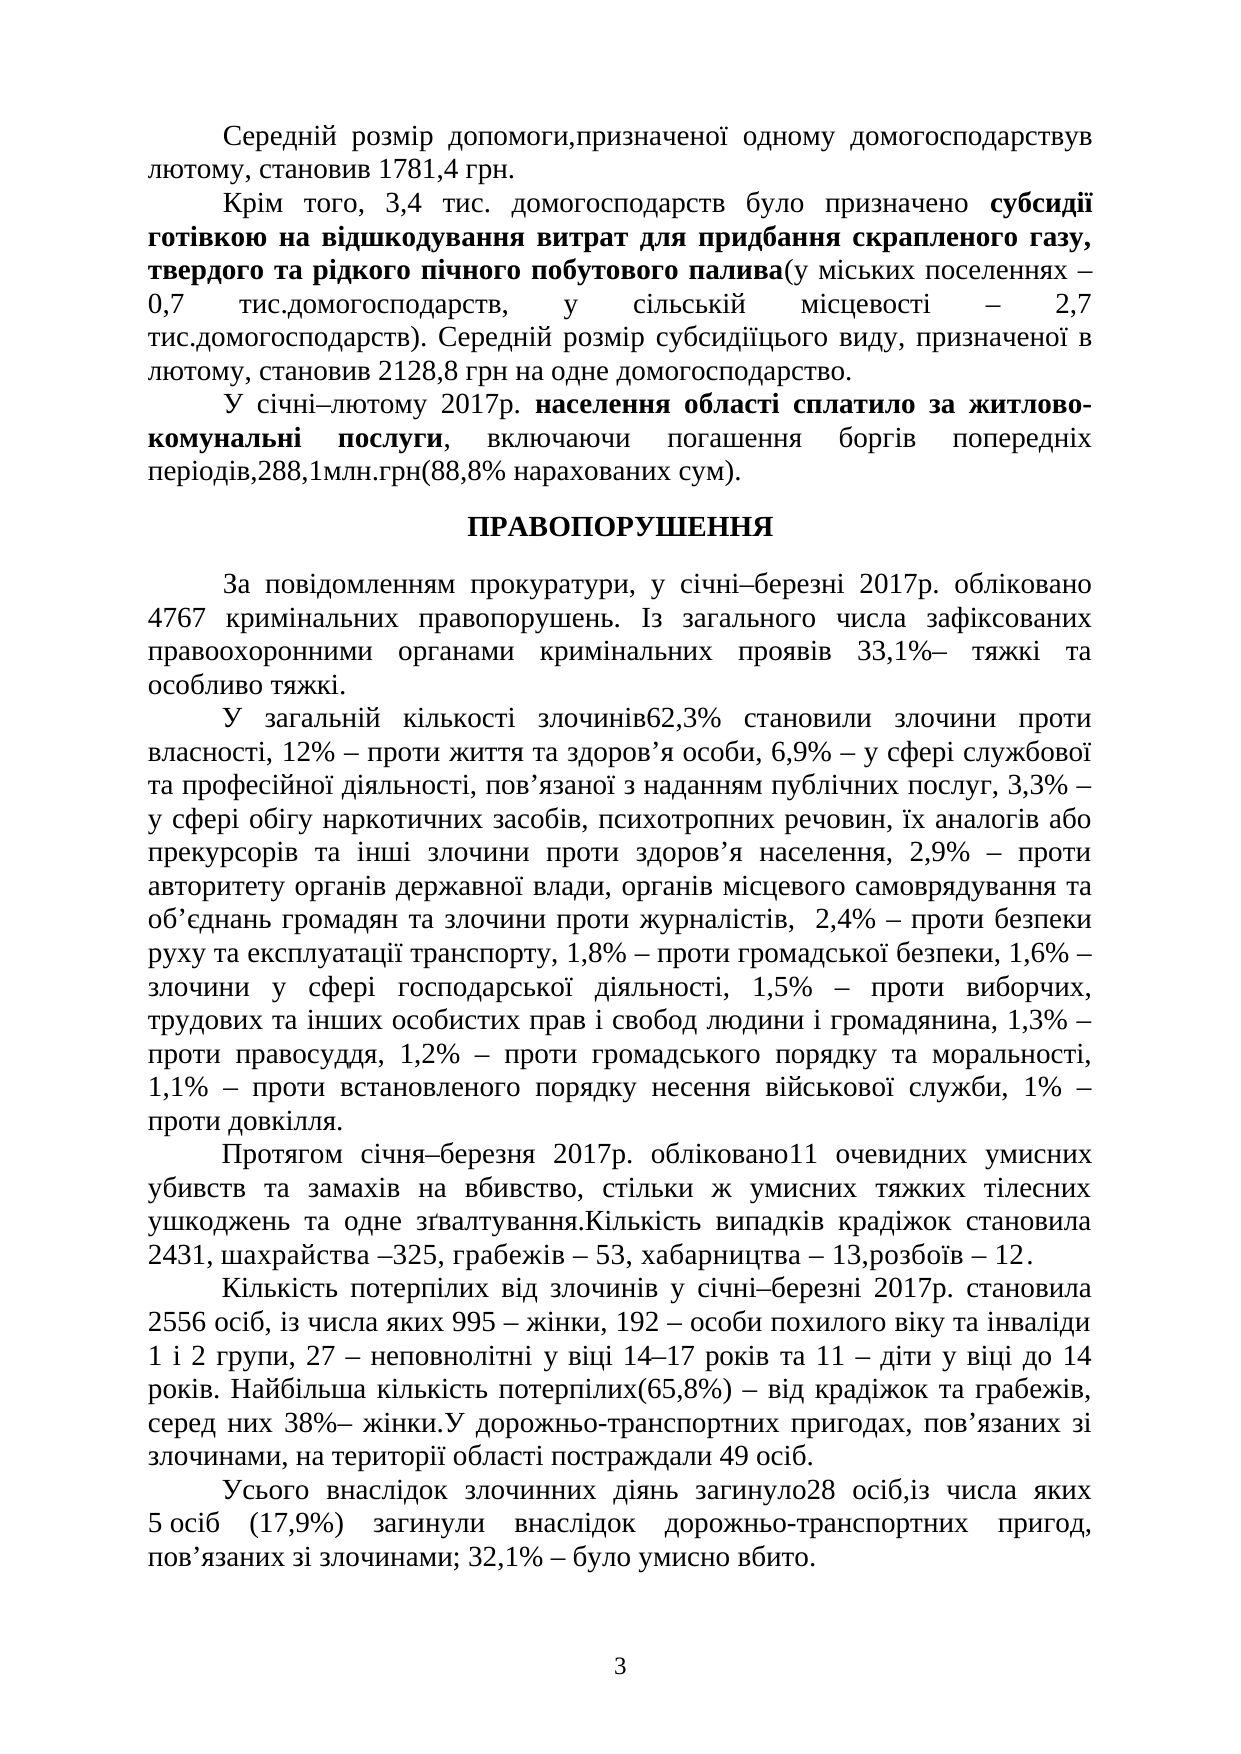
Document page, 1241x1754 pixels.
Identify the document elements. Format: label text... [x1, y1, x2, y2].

text Усього внаслідок злочинних діянь загинуло28 осіб,із числа яких 5 осіб (17,9%) загинули внаслідок дорожньо-транспортних пригод, пов’язаних зі злочинами; 32,1% – було умисно вбито. [148, 1472, 1092, 1572]
text Кількість потерпілих від злочинів у січні–березні 2017р. становила 2556 осіб, із числа яких 995 – жінки, 192 – особи похилого віку та інваліди 1 і 2 групи, 27 – неповнолітні у віці 14–17 років та 11 – діти у віці до 14 років. Найбільша кількість потерпілих(65,8%) – від крадіжок та грабежів, серед них 38%– жінки.У дорожньо-транспортних пригодах, пов’язаних зі злочинами, на території області постраждали 49 осіб. [148, 1271, 1092, 1472]
text Середній розмір допомоги,призначеної одному домогосподарствув лютому, становив 1781,4 грн. [148, 118, 1092, 185]
text Протягом січня–березня 2017р. обліковано11 очевидних умисних убивств та замахів на вбивство, стільки ж умисних тяжких тілесних ушкоджень та одне зґвалтування.Кількість випадків крадіжок становила 2431, шахрайства –325, грабежів – 53, хабарництва – 13,розбоїв – 12. [148, 1136, 1092, 1271]
text За повідомленням прокуратури, у січні–березні 2017р. обліковано 4767 кримінальних правопорушень. Із загального числа зафіксованих правоохоронними органами кримінальних проявів 33,1%– тяжкі та особливо тяжкі. [148, 566, 1092, 700]
text У загальній кількості злочинів62,3% становили злочини проти власності, 12% – проти життя та здоров’я особи, 6,9% – у сфері службової та професійної діяльності, пов’язаної з наданням публічних послуг, 3,3% – у сфері обігу наркотичних засобів, психотропних речовин, їх аналогів або прекурсорів та інші злочини проти здоров’я населення, 2,9% – проти авторитету органів державної влади, органів місцевого самоврядування та об’єднань громадян та злочини проти журналістів, 2,4% – проти безпеки руху та експлуатації транспорту, 1,8% – проти громадської безпеки, 1,6% – злочини у сфері господарської діяльності, 1,5% – проти виборчих, трудових та інших особистих прав і свобод людини і громадянина, 1,3% – проти правосуддя, 1,2% – проти громадського порядку та моральності, 1,1% – проти встановленого порядку несення військової служби, 1% – проти довкілля. [148, 700, 1092, 1136]
text У січні–лютому 2017р. населення області сплатило за житлово-комунальні послуги, включаючи погашення боргів попередніх періодів,288,1млн.грн(88,8% нарахованих сум). [148, 386, 1092, 487]
text Крім того, 3,4 тис. домогосподарств було призначено субсидії готівкою на відшкодування витрат для придбання скрапленого газу, твердого та рідкого пічного побутового палива(у міських поселеннях – 0,7 тис.домогосподарств, у сільській місцевості – 2,7 тис.домогосподарств). Середній розмір субсидіїцього виду, призначеної в лютому, становив 2128,8 грн на одне домогосподарство. [148, 185, 1092, 386]
text ПРАВОПОРУШЕННЯ [148, 509, 1092, 542]
